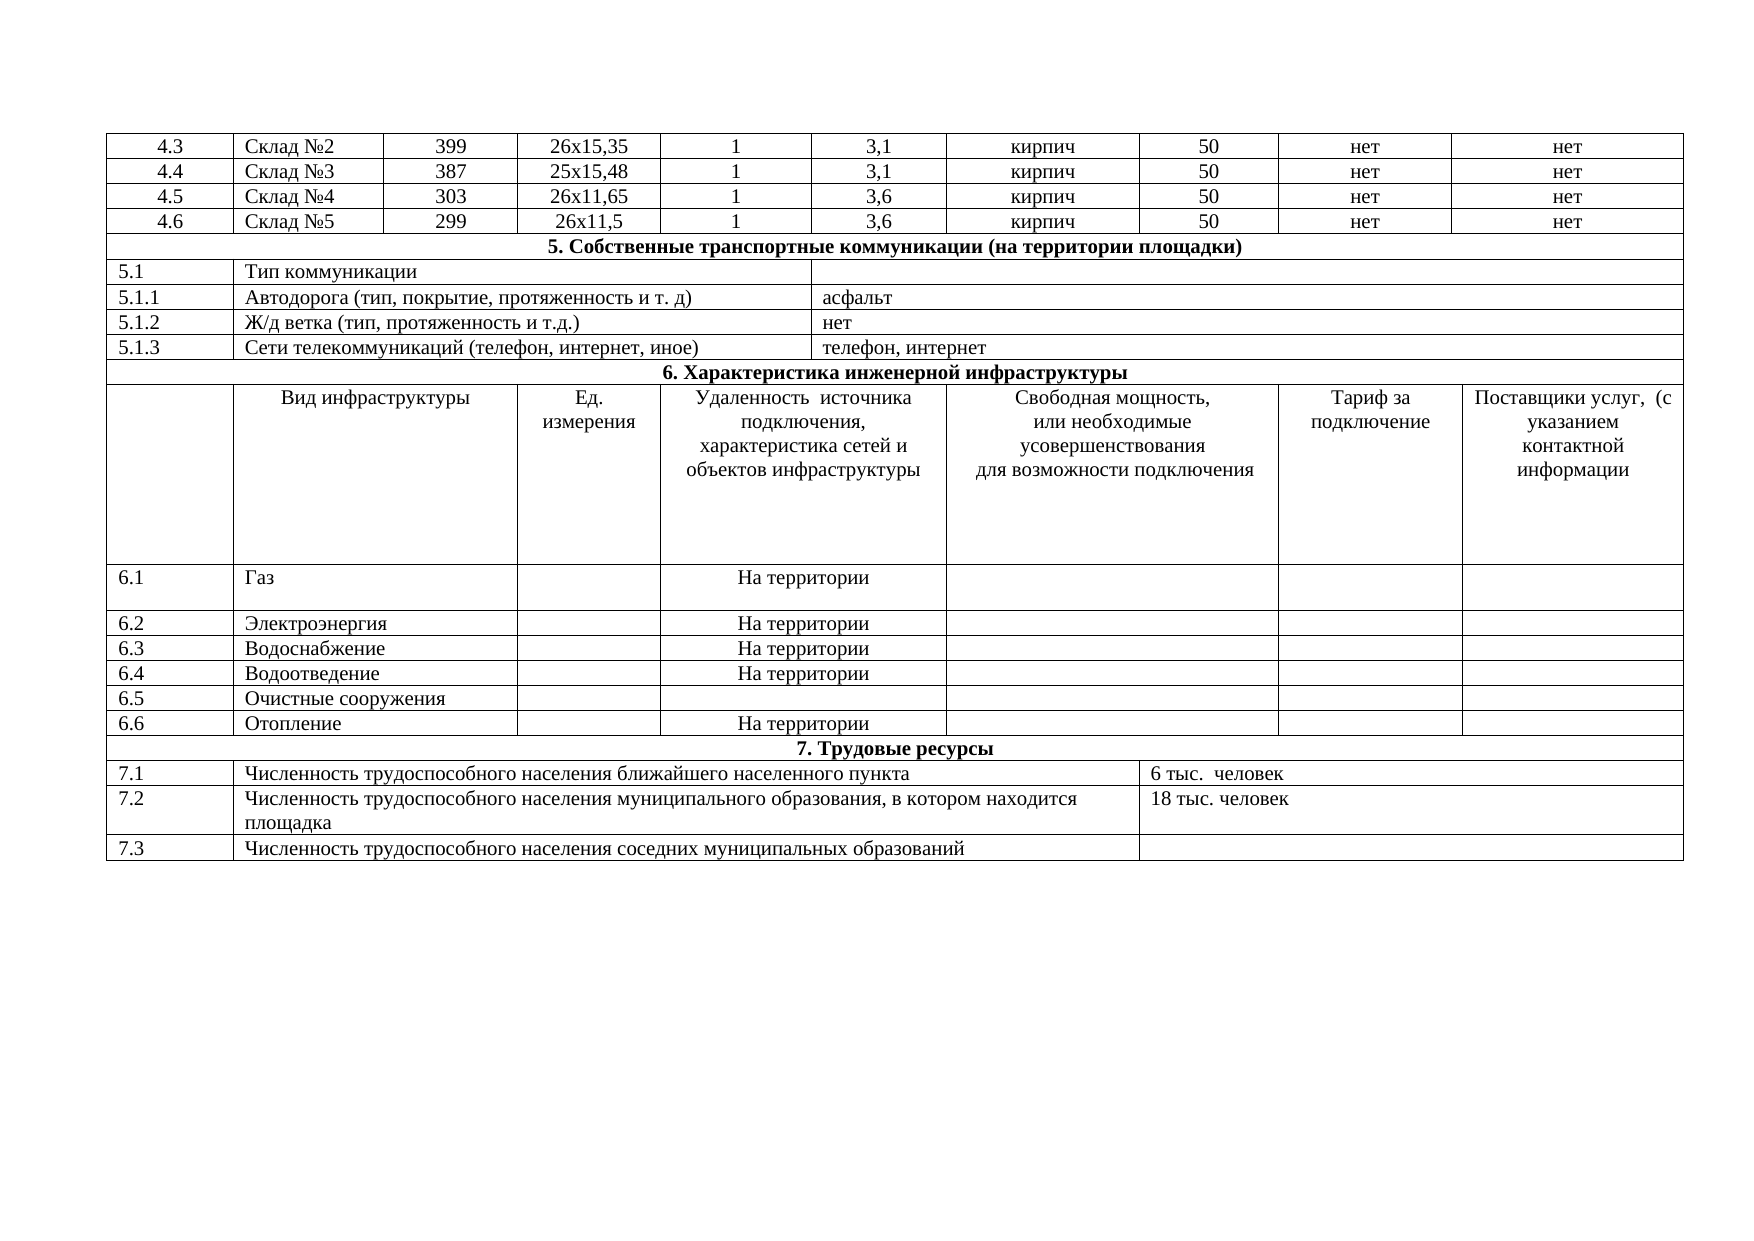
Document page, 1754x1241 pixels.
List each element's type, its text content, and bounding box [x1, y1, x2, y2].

table_cell [1463, 711, 1683, 735]
table_cell 5. Собственные транспортные коммуникации (на территории площадки) [107, 234, 1683, 258]
table_cell 18 тыс. человек [1140, 786, 1683, 834]
table_cell нет [1452, 134, 1683, 158]
table_cell 6.4 [107, 661, 233, 685]
table_cell нет [1452, 209, 1683, 233]
table_cell [947, 661, 1278, 685]
table_cell 7. Трудовые ресурсы [107, 736, 1683, 760]
table_cell 5.1.3 [107, 335, 233, 359]
table_cell На территории [661, 661, 946, 685]
table_cell 3,6 [812, 184, 946, 208]
table_cell нет [1279, 159, 1451, 183]
table_cell нет [1279, 134, 1451, 158]
table_cell Тип коммуникации [234, 260, 811, 283]
table_cell Склад №5 [234, 209, 383, 233]
table_cell 3,1 [812, 159, 946, 183]
table_cell [1279, 565, 1462, 609]
table_cell [1279, 686, 1462, 710]
table_cell Ед. измерения [518, 385, 660, 564]
table_cell 1 [661, 159, 811, 183]
table_cell 26х11,5 [518, 209, 660, 233]
table_cell Ж/д ветка (тип, протяженность и т.д.) [234, 310, 811, 334]
table_cell 5.1 [107, 260, 233, 283]
table_cell [518, 711, 660, 735]
table_cell Водоснабжение [234, 636, 517, 660]
table_cell телефон, интернет [812, 335, 1683, 359]
table_cell 4.5 [107, 184, 233, 208]
table_cell кирпич [947, 209, 1139, 233]
table_cell Численность трудоспособного населения ближайшего населенного пункта [234, 761, 1139, 785]
table_cell нет [812, 310, 1683, 334]
table_cell нет [1452, 159, 1683, 183]
table_cell [661, 686, 946, 710]
table_cell [518, 565, 660, 609]
table_cell [1279, 611, 1462, 634]
table_cell 25х15,48 [518, 159, 660, 183]
table_cell 7.2 [107, 786, 233, 834]
table_cell [947, 611, 1278, 634]
table_cell [518, 611, 660, 634]
table_cell [1463, 611, 1683, 634]
table_cell 26х15,35 [518, 134, 660, 158]
table_cell Водоотведение [234, 661, 517, 685]
table_cell Тариф за подключение [1279, 385, 1462, 564]
table_cell 4.6 [107, 209, 233, 233]
table_cell [1463, 661, 1683, 685]
table_cell 1 [661, 134, 811, 158]
table_cell На территории [661, 611, 946, 634]
table_cell На территории [661, 711, 946, 735]
table_cell [1463, 565, 1683, 609]
table_cell 6.3 [107, 636, 233, 660]
table_cell [947, 565, 1278, 609]
table_cell [518, 686, 660, 710]
table_cell Автодорога (тип, покрытие, протяженность и т. д) [234, 285, 811, 309]
table_cell 399 [384, 134, 517, 158]
table_cell кирпич [947, 159, 1139, 183]
table_cell 26х11,65 [518, 184, 660, 208]
table_cell нет [1279, 184, 1451, 208]
table_cell 6.1 [107, 565, 233, 609]
table_cell [812, 260, 1683, 283]
table_cell [1463, 686, 1683, 710]
table_cell 6.6 [107, 711, 233, 735]
table_cell асфальт [812, 285, 1683, 309]
table_cell [1279, 636, 1462, 660]
table_cell 303 [384, 184, 517, 208]
table_cell 50 [1140, 159, 1278, 183]
table_cell [1140, 835, 1683, 859]
table_cell 6 тыс. человек [1140, 761, 1683, 785]
table_cell 1 [661, 209, 811, 233]
table_cell Очистные сооружения [234, 686, 517, 710]
table_cell Склад №2 [234, 134, 383, 158]
table_cell [947, 686, 1278, 710]
table_cell Удаленность источника подключения, характеристика сетей и объектов инфраструктуры [661, 385, 946, 564]
table_cell Склад №4 [234, 184, 383, 208]
table_cell 5.1.2 [107, 310, 233, 334]
table_cell Численность трудоспособного населения муниципального образования, в котором находится площадка [234, 786, 1139, 834]
table_cell 50 [1140, 134, 1278, 158]
table_cell Отопление [234, 711, 517, 735]
table_cell 299 [384, 209, 517, 233]
table_cell [1279, 711, 1462, 735]
table_cell кирпич [947, 134, 1139, 158]
table_cell [1279, 661, 1462, 685]
table_cell 4.4 [107, 159, 233, 183]
table_cell 3,1 [812, 134, 946, 158]
table_cell 50 [1140, 184, 1278, 208]
table_cell Электроэнергия [234, 611, 517, 634]
table_cell 50 [1140, 209, 1278, 233]
table_cell 7.1 [107, 761, 233, 785]
table_cell Газ [234, 565, 517, 609]
table_cell Склад №3 [234, 159, 383, 183]
table_cell 5.1.1 [107, 285, 233, 309]
table_cell [518, 661, 660, 685]
table_cell [107, 385, 233, 564]
table_cell 4.3 [107, 134, 233, 158]
table_cell Свободная мощность, или необходимые усовершенствования для возможности подключения [947, 385, 1278, 564]
table_cell [947, 711, 1278, 735]
table_cell 6.5 [107, 686, 233, 710]
table_cell Вид инфраструктуры [234, 385, 517, 564]
table_cell На территории [661, 636, 946, 660]
table_cell [947, 636, 1278, 660]
table_cell 1 [661, 184, 811, 208]
table_cell 7.3 [107, 835, 233, 859]
table_cell 6.2 [107, 611, 233, 634]
table_cell [518, 636, 660, 660]
table_cell [1463, 636, 1683, 660]
table_cell 6. Характеристика инженерной инфраструктуры [107, 360, 1683, 384]
table_cell На территории [661, 565, 946, 609]
table_cell нет [1279, 209, 1451, 233]
table_cell 387 [384, 159, 517, 183]
table_cell нет [1452, 184, 1683, 208]
table_cell 3,6 [812, 209, 946, 233]
table_cell кирпич [947, 184, 1139, 208]
table_cell Сети телекоммуникаций (телефон, интернет, иное) [234, 335, 811, 359]
table_cell Поставщики услуг, (с указанием контактной информации [1463, 385, 1683, 564]
table_cell Численность трудоспособного населения соседних муниципальных образований [234, 835, 1139, 859]
